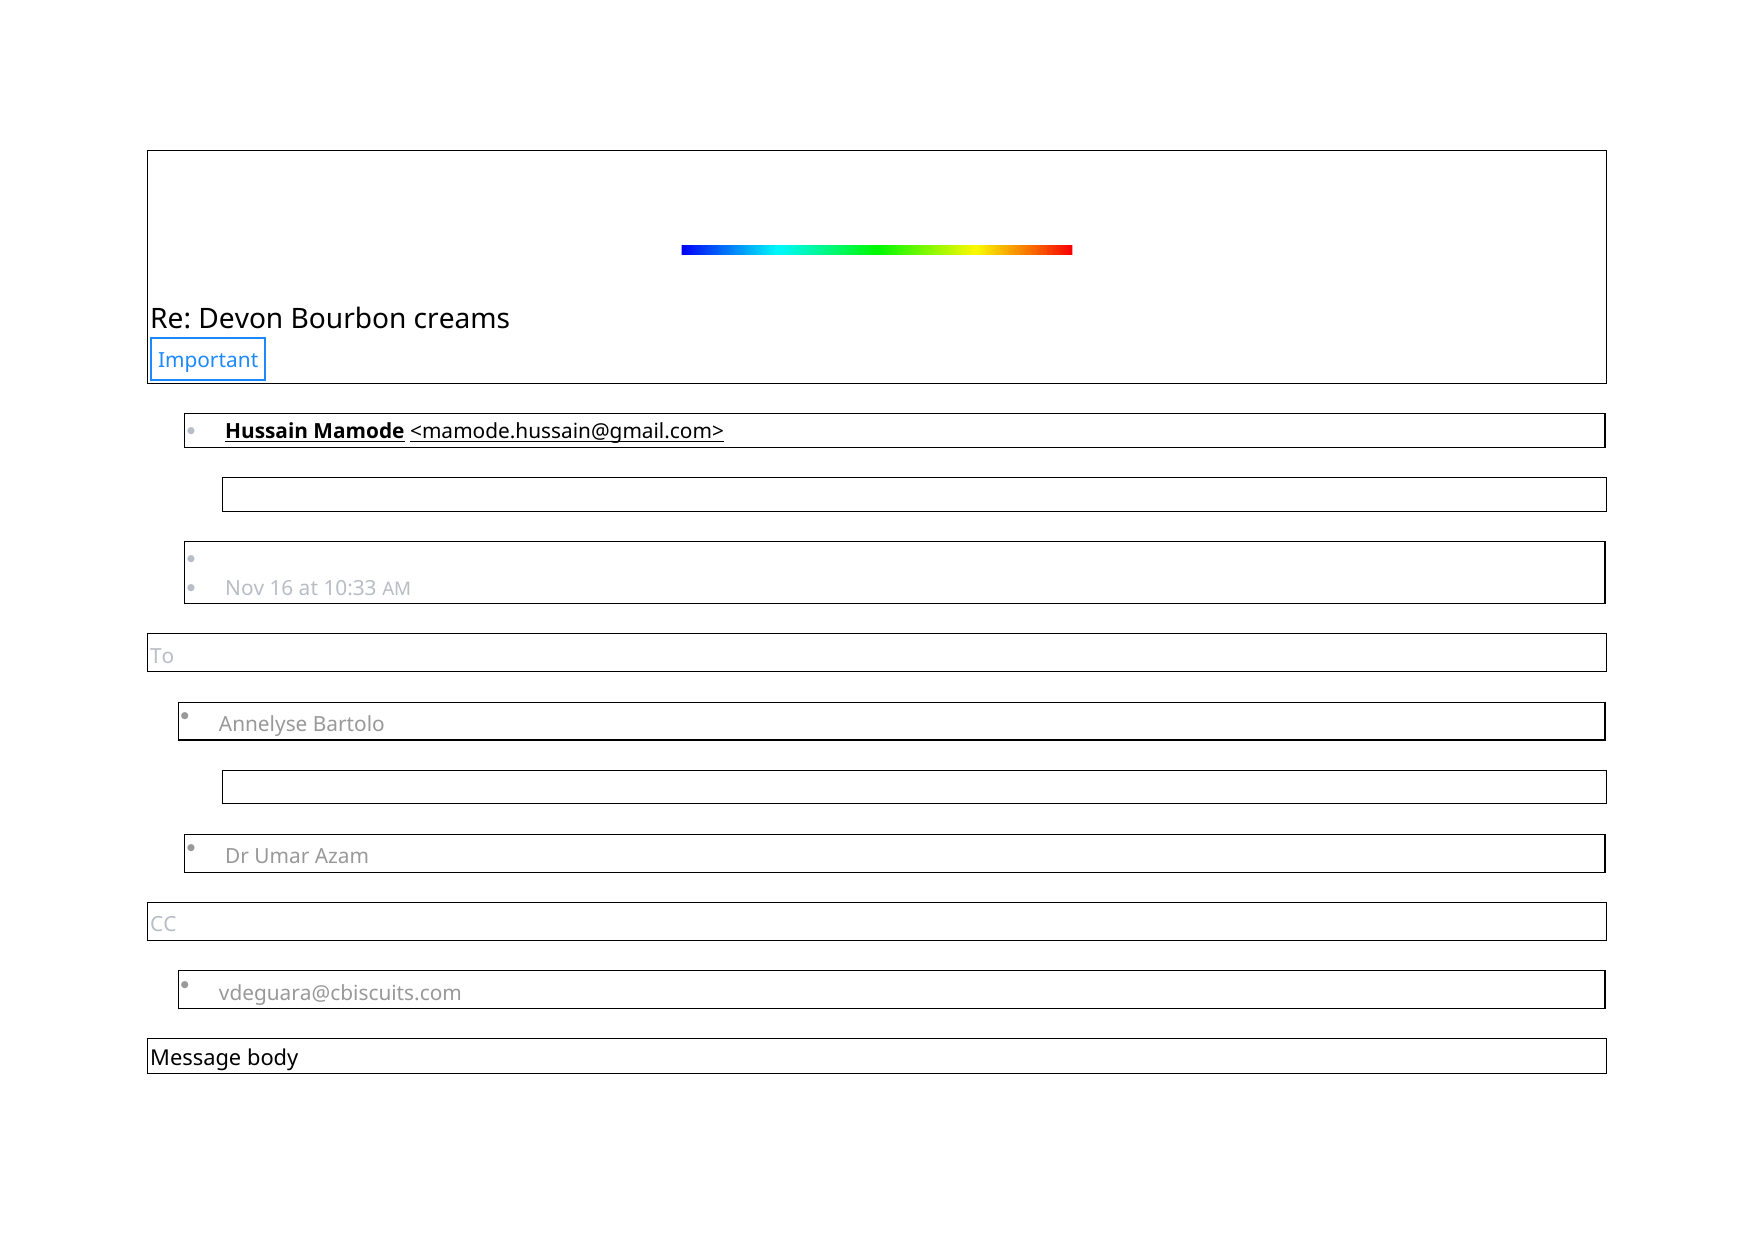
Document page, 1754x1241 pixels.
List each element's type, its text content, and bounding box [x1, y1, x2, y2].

list Nov 16 at 10:33 AM [185, 569, 1604, 603]
list Hussain Mamode <mamode.hussain@gmail.com> [185, 414, 1604, 447]
list Annelyse Bartolo [179, 703, 1604, 739]
text Message body [148, 1039, 1606, 1073]
text Re: Devon Bourbon creams [148, 296, 1606, 334]
text To [148, 634, 1606, 671]
text CC [148, 903, 1606, 940]
list vdeguara@cbiscuits.com [179, 971, 1604, 1008]
text Important [148, 334, 1606, 383]
picture [759, 245, 1073, 255]
picture [681, 245, 744, 255]
list Dr Umar Azam [185, 835, 1604, 872]
